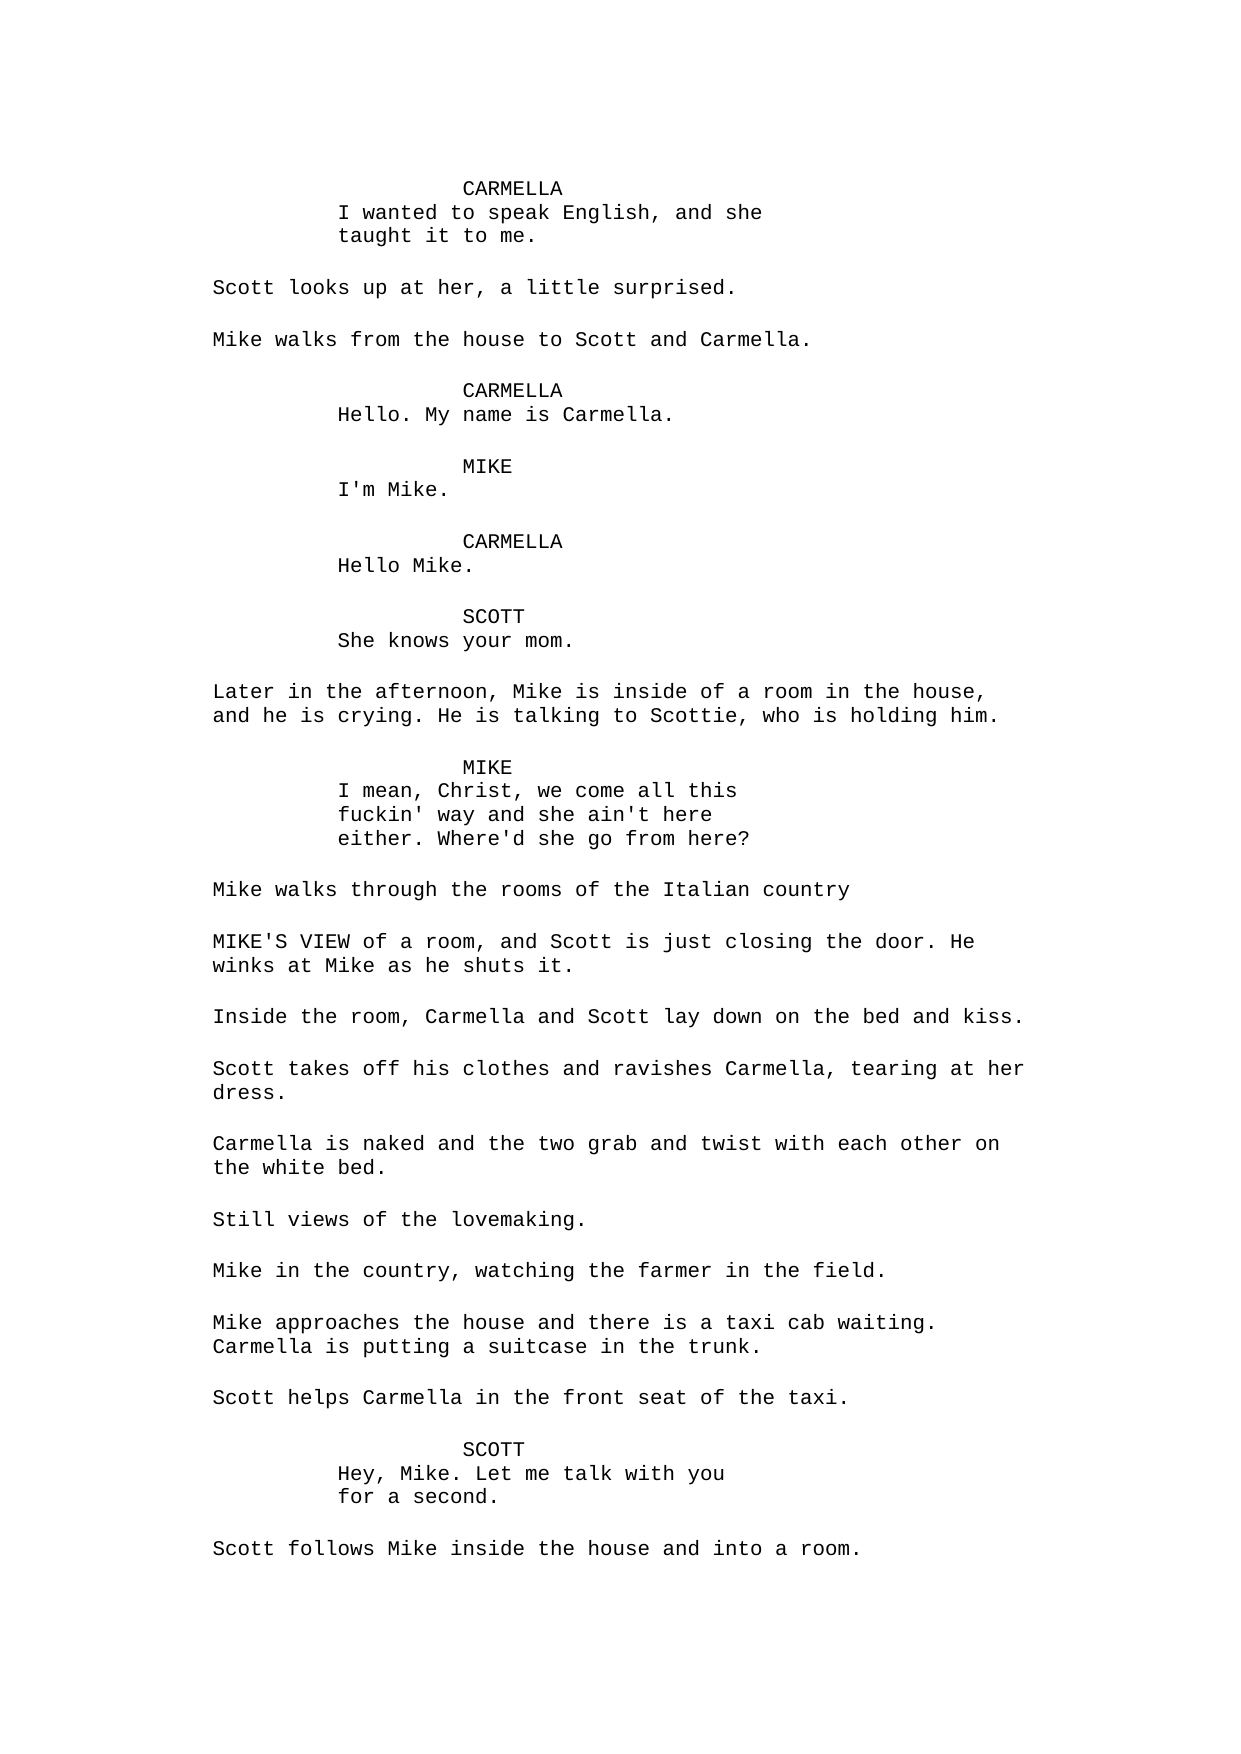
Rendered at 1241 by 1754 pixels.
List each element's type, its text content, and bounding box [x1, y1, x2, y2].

text Mike approaches the house and there is a taxi cab waiting. [150, 1312, 1090, 1336]
text fuckin' way and she ain't here [150, 804, 1090, 828]
text taught it to me. [150, 225, 1090, 249]
text CARMELLA [150, 178, 1090, 202]
text Carmella is putting a suitcase in the trunk. [150, 1336, 1090, 1359]
text Still views of the lovemaking. [150, 1209, 1090, 1232]
text Hey, Mike. Let me talk with you [150, 1463, 1090, 1486]
text MIKE [150, 456, 1090, 479]
text She knows your mom. [150, 630, 1090, 653]
text Scott follows Mike inside the house and into a room. [150, 1538, 1090, 1562]
text SCOTT [150, 1439, 1090, 1463]
text Hello Mike. [150, 554, 1090, 578]
text and he is crying. He is talking to Scottie, who is holding him. [150, 705, 1090, 729]
text I wanted to speak English, and she [150, 202, 1090, 225]
text MIKE [150, 757, 1090, 781]
text the white bed. [150, 1157, 1090, 1181]
text Hello. My name is Carmella. [150, 404, 1090, 428]
text I mean, Christ, we come all this [150, 781, 1090, 804]
text SCOTT [150, 606, 1090, 630]
text I'm Mike. [150, 479, 1090, 503]
text for a second. [150, 1486, 1090, 1510]
text Scott takes off his clothes and ravishes Carmella, tearing at her [150, 1058, 1090, 1082]
text CARMELLA [150, 531, 1090, 554]
text CARMELLA [150, 380, 1090, 404]
text dress. [150, 1082, 1090, 1105]
text Mike walks through the rooms of the Italian country [150, 879, 1090, 903]
text Later in the afternoon, Mike is inside of a room in the house, [150, 682, 1090, 705]
text MIKE'S VIEW of a room, and Scott is just closing the door. He [150, 931, 1090, 955]
text Scott looks up at her, a little surprised. [150, 277, 1090, 301]
text Inside the room, Carmella and Scott lay down on the bed and kiss. [150, 1006, 1090, 1030]
text Scott helps Carmella in the front seat of the taxi. [150, 1387, 1090, 1411]
text Mike in the country, watching the farmer in the field. [150, 1260, 1090, 1284]
text winks at Mike as he shuts it. [150, 955, 1090, 978]
text Carmella is naked and the two grab and twist with each other on [150, 1133, 1090, 1157]
text either. Where'd she go from here? [150, 828, 1090, 851]
text Mike walks from the house to Scott and Carmella. [150, 329, 1090, 352]
